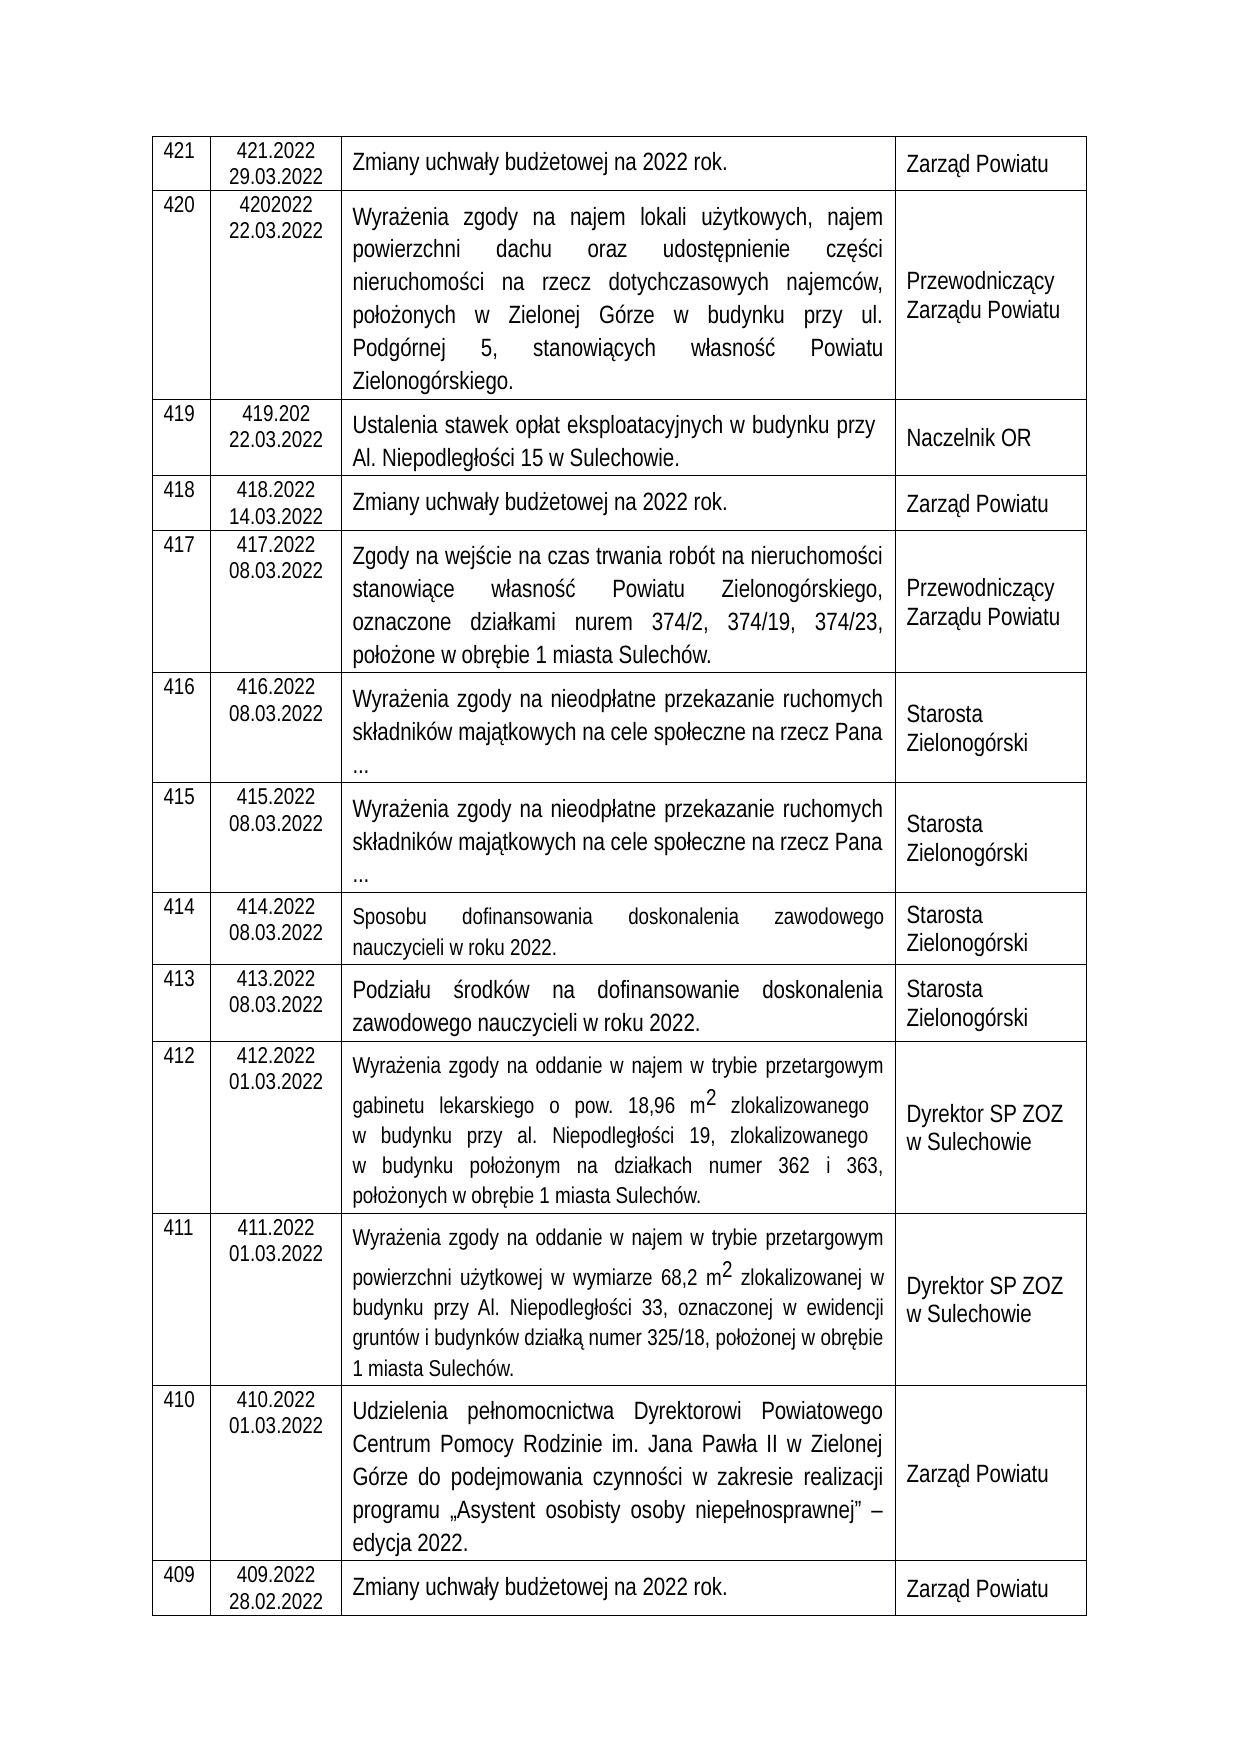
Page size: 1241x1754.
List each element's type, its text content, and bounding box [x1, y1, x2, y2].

table_cell 413 [153, 965, 210, 1041]
table_cell Zarząd Powiatu [896, 137, 1086, 190]
table_cell 409.2022 28.02.2022 [211, 1561, 341, 1614]
table_cell Przewodniczący Zarządu Powiatu [896, 191, 1086, 398]
table_cell Zarząd Powiatu [896, 476, 1086, 529]
table_cell 415.2022 08.03.2022 [211, 783, 341, 892]
table_cell Podziału środków na dofinansowanie doskonalenia zawodowego nauczycieli w roku 2022. [342, 965, 895, 1041]
table_cell Wyrażenia zgody na najem lokali użytkowych, najem powierzchni dachu oraz udostępnienie części nieruchomości na rzecz dotychczasowych najemców, położonych w Zielonej Górze w budynku przy ul. Podgórnej 5, stanowiących własność Powiatu Zielonogórskiego. [342, 191, 895, 398]
table_cell Udzielenia pełnomocnictwa Dyrektorowi Powiatowego Centrum Pomocy Rodzinie im. Jana Pawła II w Zielonej Górze do podejmowania czynności w zakresie realizacji programu „Asystent osobisty osoby niepełnosprawnej” – edycja 2022. [342, 1386, 895, 1560]
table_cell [342, 1561, 895, 1614]
table_cell 421 [153, 137, 210, 190]
table_cell 419 [153, 400, 210, 475]
table_cell 418.2022 14.03.2022 [211, 476, 341, 529]
table_cell Wyrażenia zgody na oddanie w najem w trybie przetargowym powierzchni użytkowej w wymiarze 68,2 m2 zlokalizowanej w budynku przy Al. Niepodległości 33, oznaczonej w ewidencji gruntów i budynków działką numer 325/18, położonej w obrębie 1 miasta Sulechów. [342, 1214, 895, 1385]
table_cell 421.2022 29.03.2022 [211, 137, 341, 190]
table_cell 413.2022 08.03.2022 [211, 965, 341, 1041]
table_cell 409 [153, 1561, 210, 1614]
table_cell 418 [153, 476, 210, 529]
table_cell Dyrektor SP ZOZ w Sulechowie [896, 1214, 1086, 1385]
table_cell 411.2022 01.03.2022 [211, 1214, 341, 1385]
table_cell Wyrażenia zgody na nieodpłatne przekazanie ruchomych składników majątkowych na cele społeczne na rzecz Pana ... [342, 783, 895, 892]
table_cell 410 [153, 1386, 210, 1560]
table_cell Starosta Zielonogórski [896, 965, 1086, 1041]
table_cell Starosta Zielonogórski [896, 783, 1086, 892]
table_cell Naczelnik OR [896, 400, 1086, 475]
table_cell 416 [153, 673, 210, 782]
table_cell 410.2022 01.03.2022 [211, 1386, 341, 1560]
table_cell Sposobu dofinansowania doskonalenia zawodowego nauczycieli w roku 2022. [342, 893, 895, 964]
table_cell 412.2022 01.03.2022 [211, 1042, 341, 1213]
table_cell 411 [153, 1214, 210, 1385]
table_cell Zarząd Powiatu [896, 1386, 1086, 1560]
table_cell Przewodniczący Zarządu Powiatu [896, 531, 1086, 672]
table_cell Zarząd Powiatu [896, 1561, 1086, 1614]
table_cell 415 [153, 783, 210, 892]
table_cell Wyrażenia zgody na oddanie w najem w trybie przetargowym gabinetu lekarskiego o pow. 18,96 m2 zlokalizowanego w budynku przy al. Niepodległości 19, zlokalizowanego w budynku położonym na działkach numer 362 i 363, położonych w obrębie 1 miasta Sulechów. [342, 1042, 895, 1213]
table_cell Starosta Zielonogórski [896, 673, 1086, 782]
table_cell Zmiany uchwały budżetowej na 2022 rok. [342, 137, 895, 190]
table_cell Zgody na wejście na czas trwania robót na nieruchomości stanowiące własność Powiatu Zielonogórskiego, oznaczone działkami nurem 374/2, 374/19, 374/23, położone w obrębie 1 miasta Sulechów. [342, 531, 895, 672]
table_cell Dyrektor SP ZOZ w Sulechowie [896, 1042, 1086, 1213]
table_cell Zmiany uchwały budżetowej na 2022 rok. [342, 476, 895, 529]
table_cell 414 [153, 893, 210, 964]
table_cell 419.202 22.03.2022 [211, 400, 341, 475]
table_cell Starosta Zielonogórski [896, 893, 1086, 964]
table_cell 414.2022 08.03.2022 [211, 893, 341, 964]
table_cell Wyrażenia zgody na nieodpłatne przekazanie ruchomych składników majątkowych na cele społeczne na rzecz Pana ... [342, 673, 895, 782]
table_cell 4202022 22.03.2022 [211, 191, 341, 398]
table_cell Ustalenia stawek opłat eksploatacyjnych w budynku przy Al. Niepodległości 15 w Sulechowie. [342, 400, 895, 475]
table_cell 417 [153, 531, 210, 672]
table_cell 417.2022 08.03.2022 [211, 531, 341, 672]
table_cell 420 [153, 191, 210, 398]
table_cell 412 [153, 1042, 210, 1213]
table_cell 416.2022 08.03.2022 [211, 673, 341, 782]
